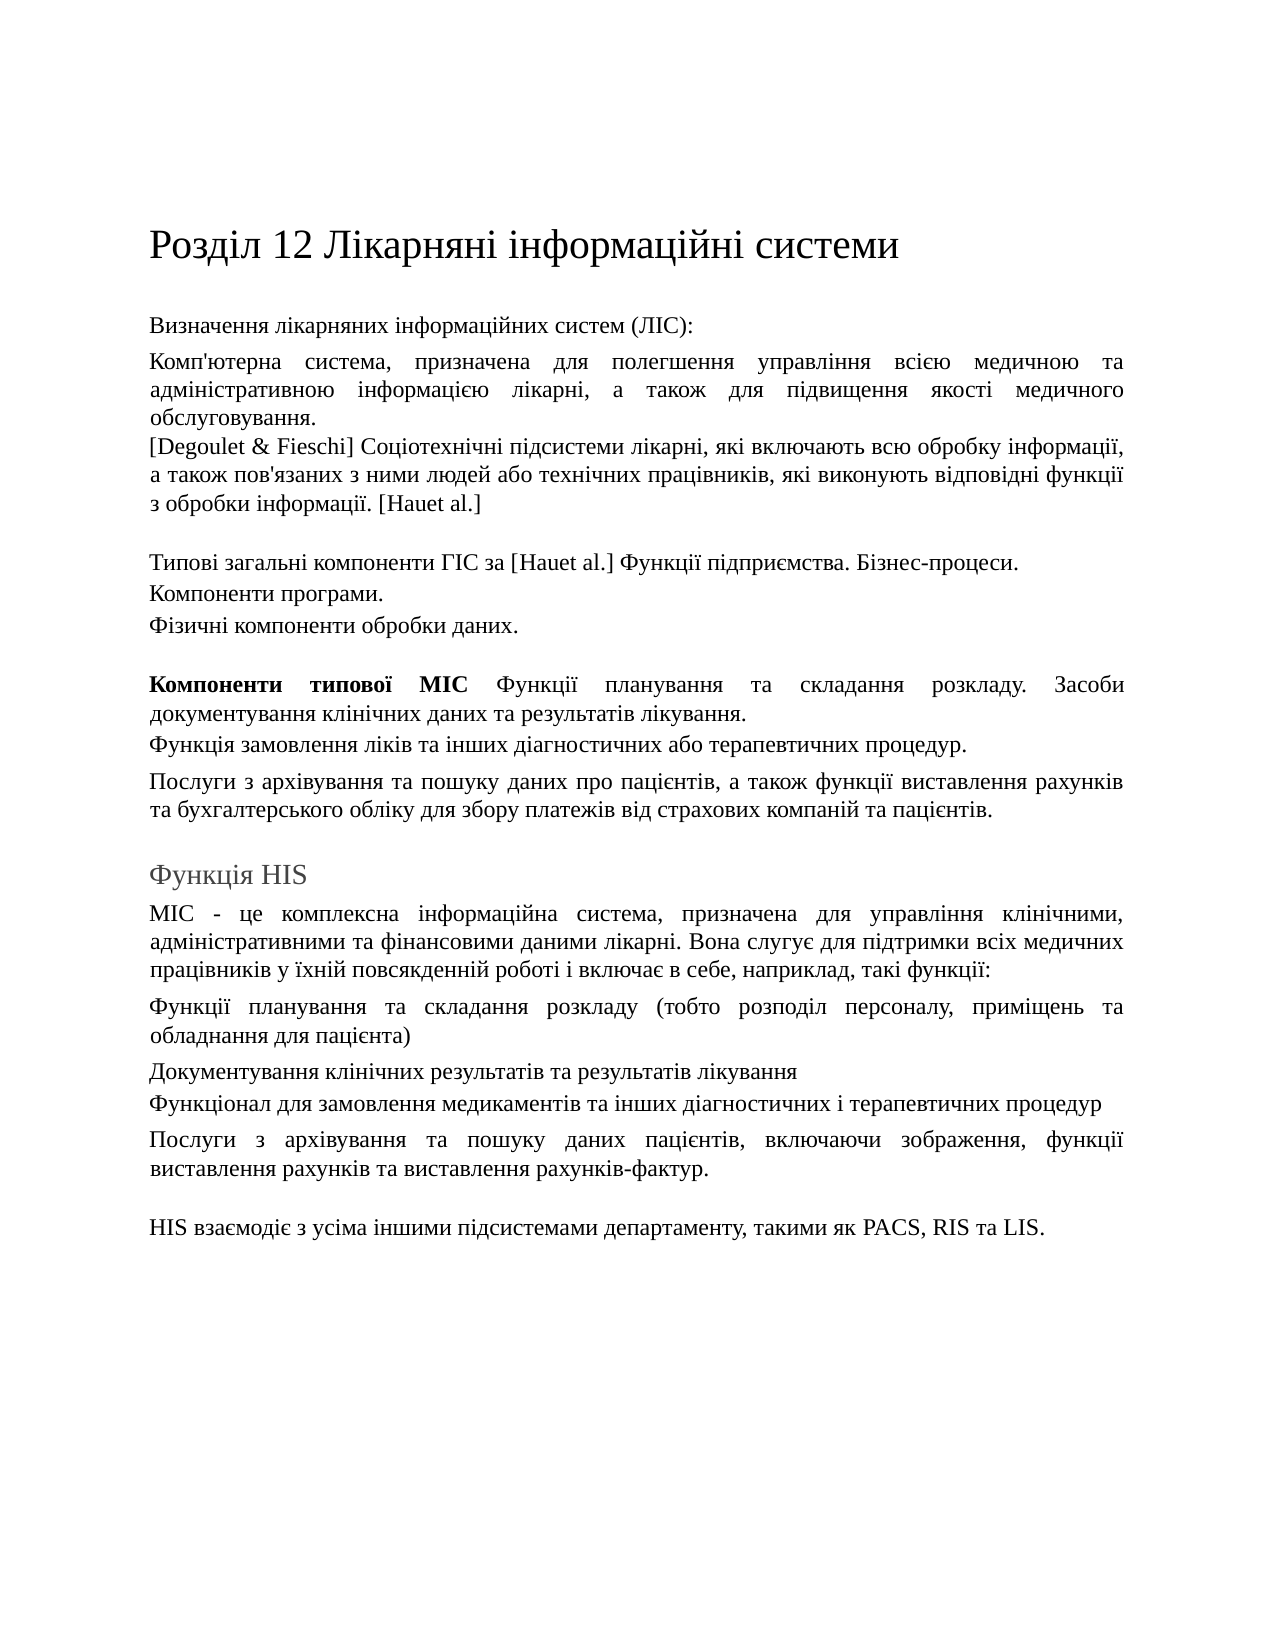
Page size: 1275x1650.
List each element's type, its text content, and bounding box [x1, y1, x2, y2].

text Функції планування та складання розкладу (тобто розподіл персоналу, приміщень та обладнання для пацієнта) [149, 992, 1125, 1048]
text Типові загальні компоненти ГІС за [Hauet al.] Функції підприємства. Бізнес-процеси. [149, 548, 1125, 576]
text Функція HIS [149, 857, 1125, 890]
text Послуги з архівування та пошуку даних пацієнтів, включаючи зображення, функції виставлення рахунків та виставлення рахунків-фактур. [149, 1126, 1125, 1181]
text [Degoulet & Fieschi] Соціотехнічні підсистеми лікарні, які включають всю обробку інформації, а також пов'язаних з ними людей або технічних працівників, які виконують відповідні функції з обробки інформації. [Hauet al.] [149, 432, 1125, 516]
text Фізичні компоненти обробки даних. [149, 611, 1125, 639]
text Послуги з архівування та пошуку даних про пацієнтів, а також функції виставлення рахунків та бухгалтерського обліку для збору платежів від страхових компаній та пацієнтів. [149, 767, 1125, 823]
text Документування клінічних результатів та результатів лікування [149, 1057, 1125, 1084]
text Розділ 12 Лікарняні інформаційні системи [149, 220, 1125, 268]
text МІС - це комплексна інформаційна система, призначена для управління клінічними, адміністративними та фінансовими даними лікарні. Вона слугує для підтримки всіх медичних працівників у їхній повсякденній роботі і включає в себе, наприклад, такі функції: [149, 899, 1125, 983]
text Компоненти програми. [149, 579, 1125, 607]
text Комп'ютерна система, призначена для полегшення управління всією медичною та адміністративною інформацією лікарні, а також для підвищення якості медичного обслуговування. [149, 347, 1125, 431]
text HIS взаємодіє з усіма іншими підсистемами департаменту, такими як PACS, RIS та LIS. [149, 1213, 1125, 1241]
text Визначення лікарняних інформаційних систем (ЛІС): [149, 311, 1125, 338]
text Функція замовлення ліків та інших діагностичних або терапевтичних процедур. [149, 730, 1125, 758]
text Компоненти типової МІС Функції планування та складання розкладу. Засоби документування клінічних даних та результатів лікування. [149, 670, 1125, 726]
text Функціонал для замовлення медикаментів та інших діагностичних і терапевтичних процедур [149, 1089, 1125, 1116]
